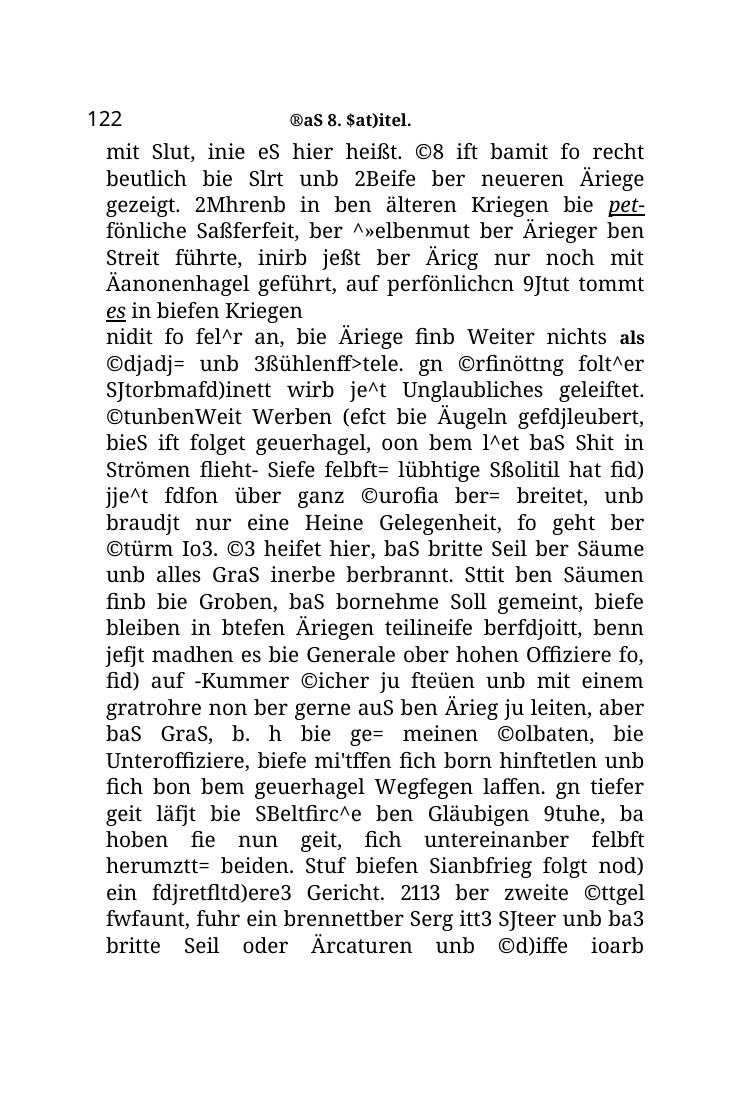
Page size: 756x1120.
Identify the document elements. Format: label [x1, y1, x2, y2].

text [106, 138, 645, 324]
text [106, 324, 645, 959]
